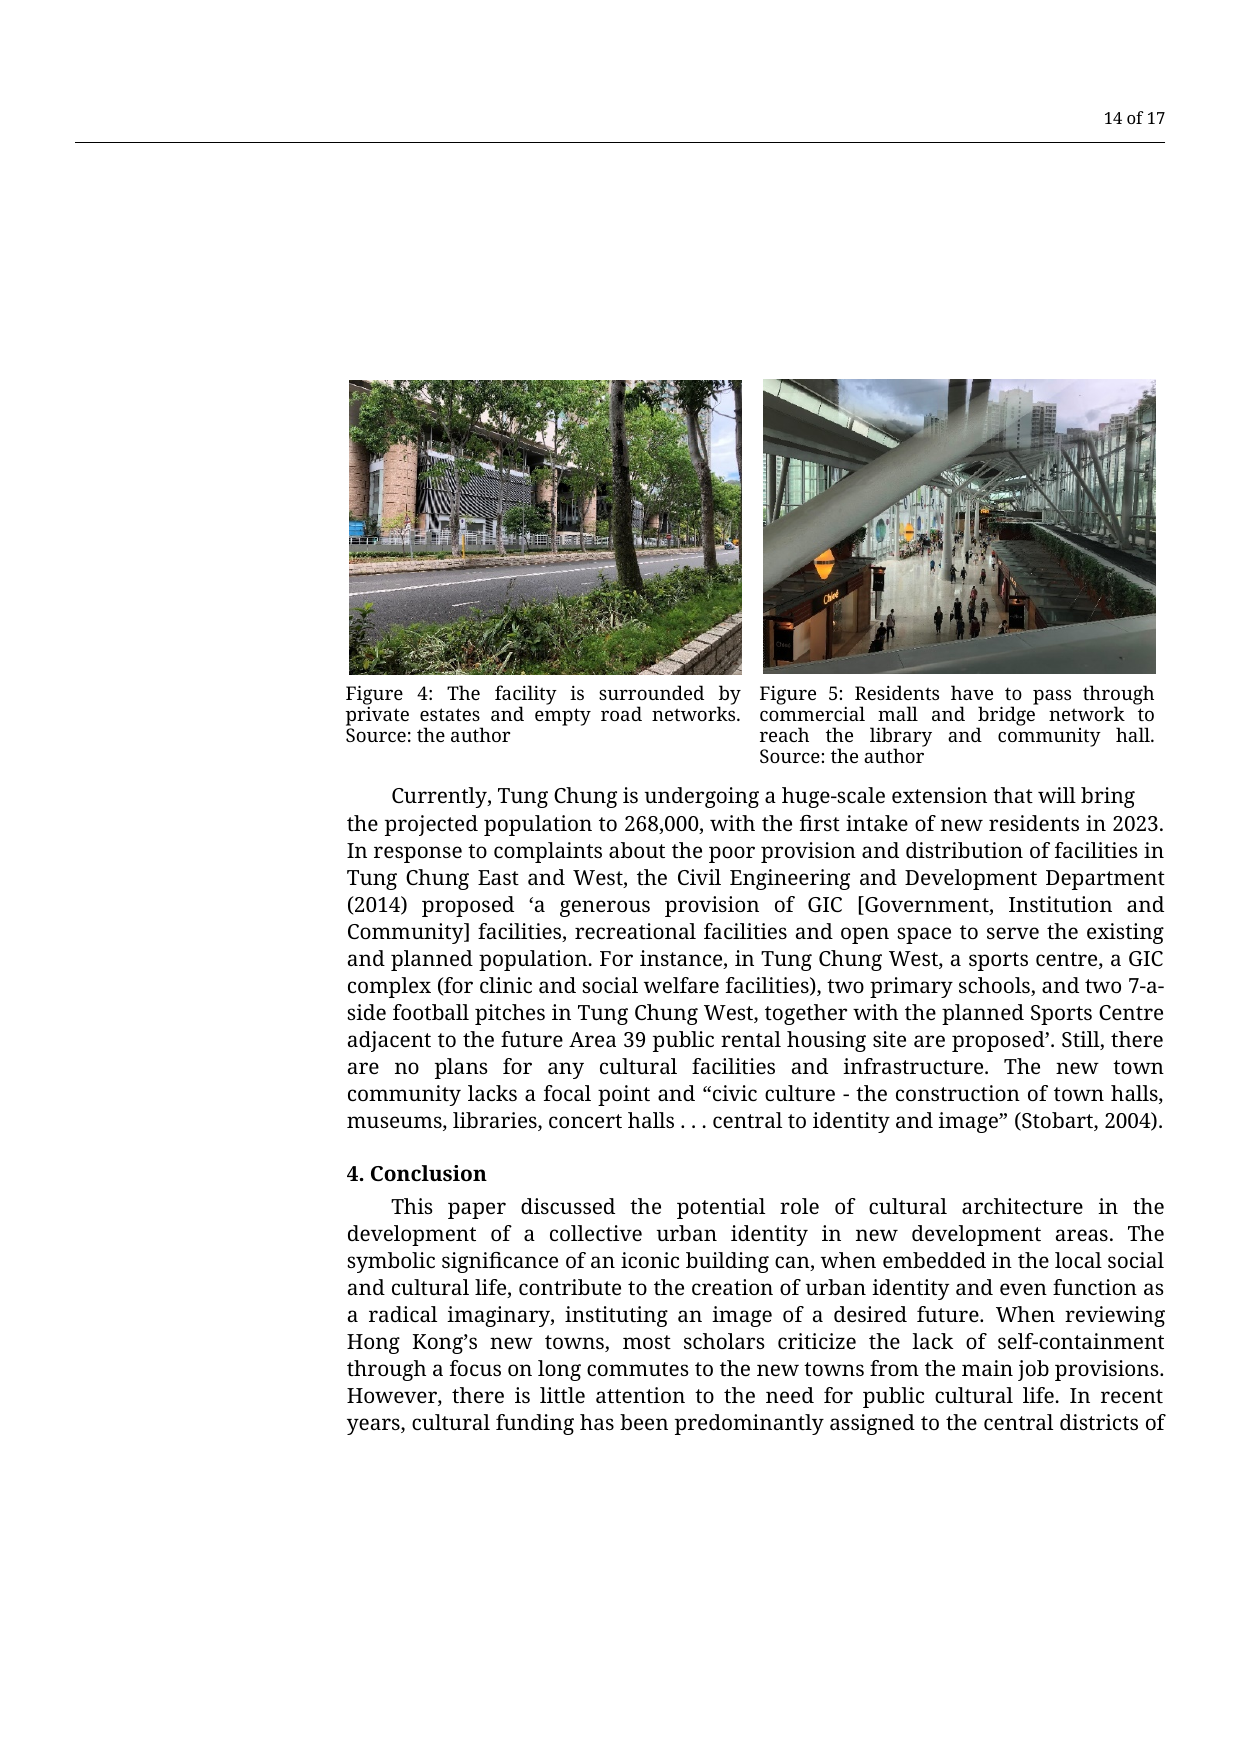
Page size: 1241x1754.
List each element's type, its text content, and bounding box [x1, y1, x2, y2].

subtitle 4. Conclusion [347, 1160, 1165, 1187]
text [347, 1193, 1165, 1437]
picture [349, 380, 742, 675]
picture [763, 379, 1156, 674]
